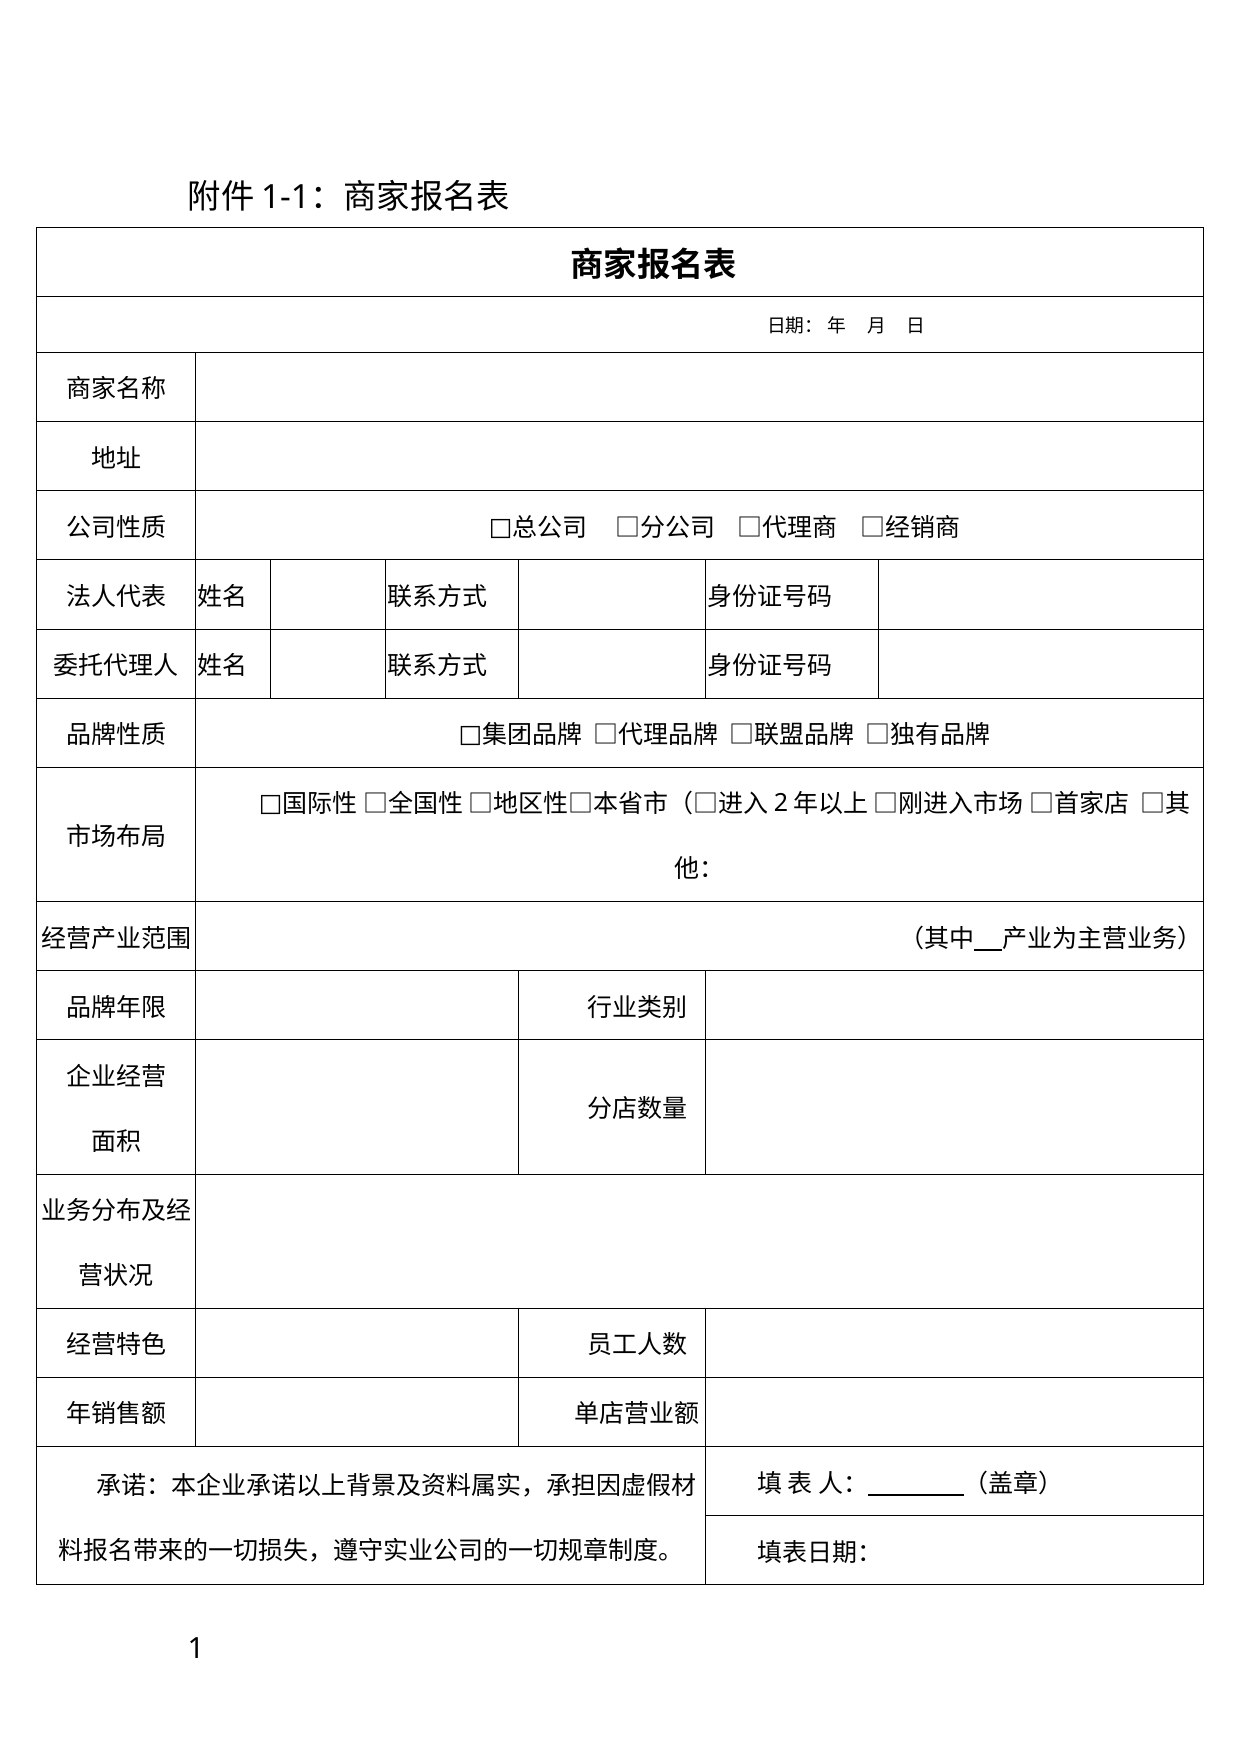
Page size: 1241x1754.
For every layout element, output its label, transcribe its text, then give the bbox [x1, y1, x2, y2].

table_cell 经营产业范围 [37, 902, 195, 970]
table_cell 身份证号码 [706, 560, 878, 628]
table_cell 公司性质 [37, 491, 195, 559]
table_cell □国际性 □全国性 □地区性□本省市（□进入2年以上 □刚进入市场 □首家店 □其他： [196, 768, 1203, 901]
table_cell [879, 630, 1203, 698]
table_cell [706, 971, 1203, 1039]
table_cell 填表日期： [706, 1516, 1203, 1584]
table_cell [519, 630, 705, 698]
table_cell 身份证号码 [706, 630, 878, 698]
table_cell □集团品牌 □代理品牌 □联盟品牌 □独有品牌 [196, 699, 1203, 767]
table_cell 品牌年限 [37, 971, 195, 1039]
table_cell 承诺：本企业承诺以上背景及资料属实，承担因虚假材料报名带来的一切损失，遵守实业公司的一切规章制度。 [37, 1447, 705, 1584]
table_cell 填 表 人： （盖章） [706, 1447, 1203, 1515]
table_cell [706, 1309, 1203, 1377]
table_cell 日期： 年 月 日 [37, 297, 1203, 352]
text 附件1-1：商家报名表 [187, 162, 1053, 227]
table_cell □总公司 □分公司 □代理商 □经销商 [196, 491, 1203, 559]
table_cell 商家名称 [37, 353, 195, 421]
table_cell 法人代表 [37, 560, 195, 628]
table_cell 年销售额 [37, 1378, 195, 1446]
table_cell [879, 560, 1203, 628]
table_cell 联系方式 [386, 560, 518, 628]
table_cell [196, 353, 1203, 421]
table_cell [196, 422, 1203, 490]
table_cell 员工人数 [519, 1309, 705, 1377]
table_cell 品牌性质 [37, 699, 195, 767]
table_cell 市场布局 [37, 768, 195, 901]
table_cell 分店数量 [519, 1040, 705, 1173]
table_cell 企业经营 面积 [37, 1040, 195, 1173]
table_cell 姓名 [196, 630, 270, 698]
table_cell [271, 630, 385, 698]
table_cell 地址 [37, 422, 195, 490]
table_header 商家报名表 [37, 228, 1203, 296]
table_cell [706, 1040, 1203, 1173]
table_cell [196, 1309, 518, 1377]
table_cell [519, 560, 705, 628]
table_cell 行业类别 [519, 971, 705, 1039]
table_cell [196, 1378, 518, 1446]
table_cell [271, 560, 385, 628]
table_cell 经营特色 [37, 1309, 195, 1377]
table_cell [196, 1175, 1203, 1308]
table_cell 业务分布及经营状况 [37, 1175, 195, 1308]
table_cell 联系方式 [386, 630, 518, 698]
table_cell 委托代理人 [37, 630, 195, 698]
table_cell （其中 产业为主营业务） [196, 902, 1203, 970]
table_cell 单店营业额 [519, 1378, 705, 1446]
table_cell [196, 1040, 518, 1173]
table_cell [196, 971, 518, 1039]
table_cell [706, 1378, 1203, 1446]
table_cell 姓名 [196, 560, 270, 628]
